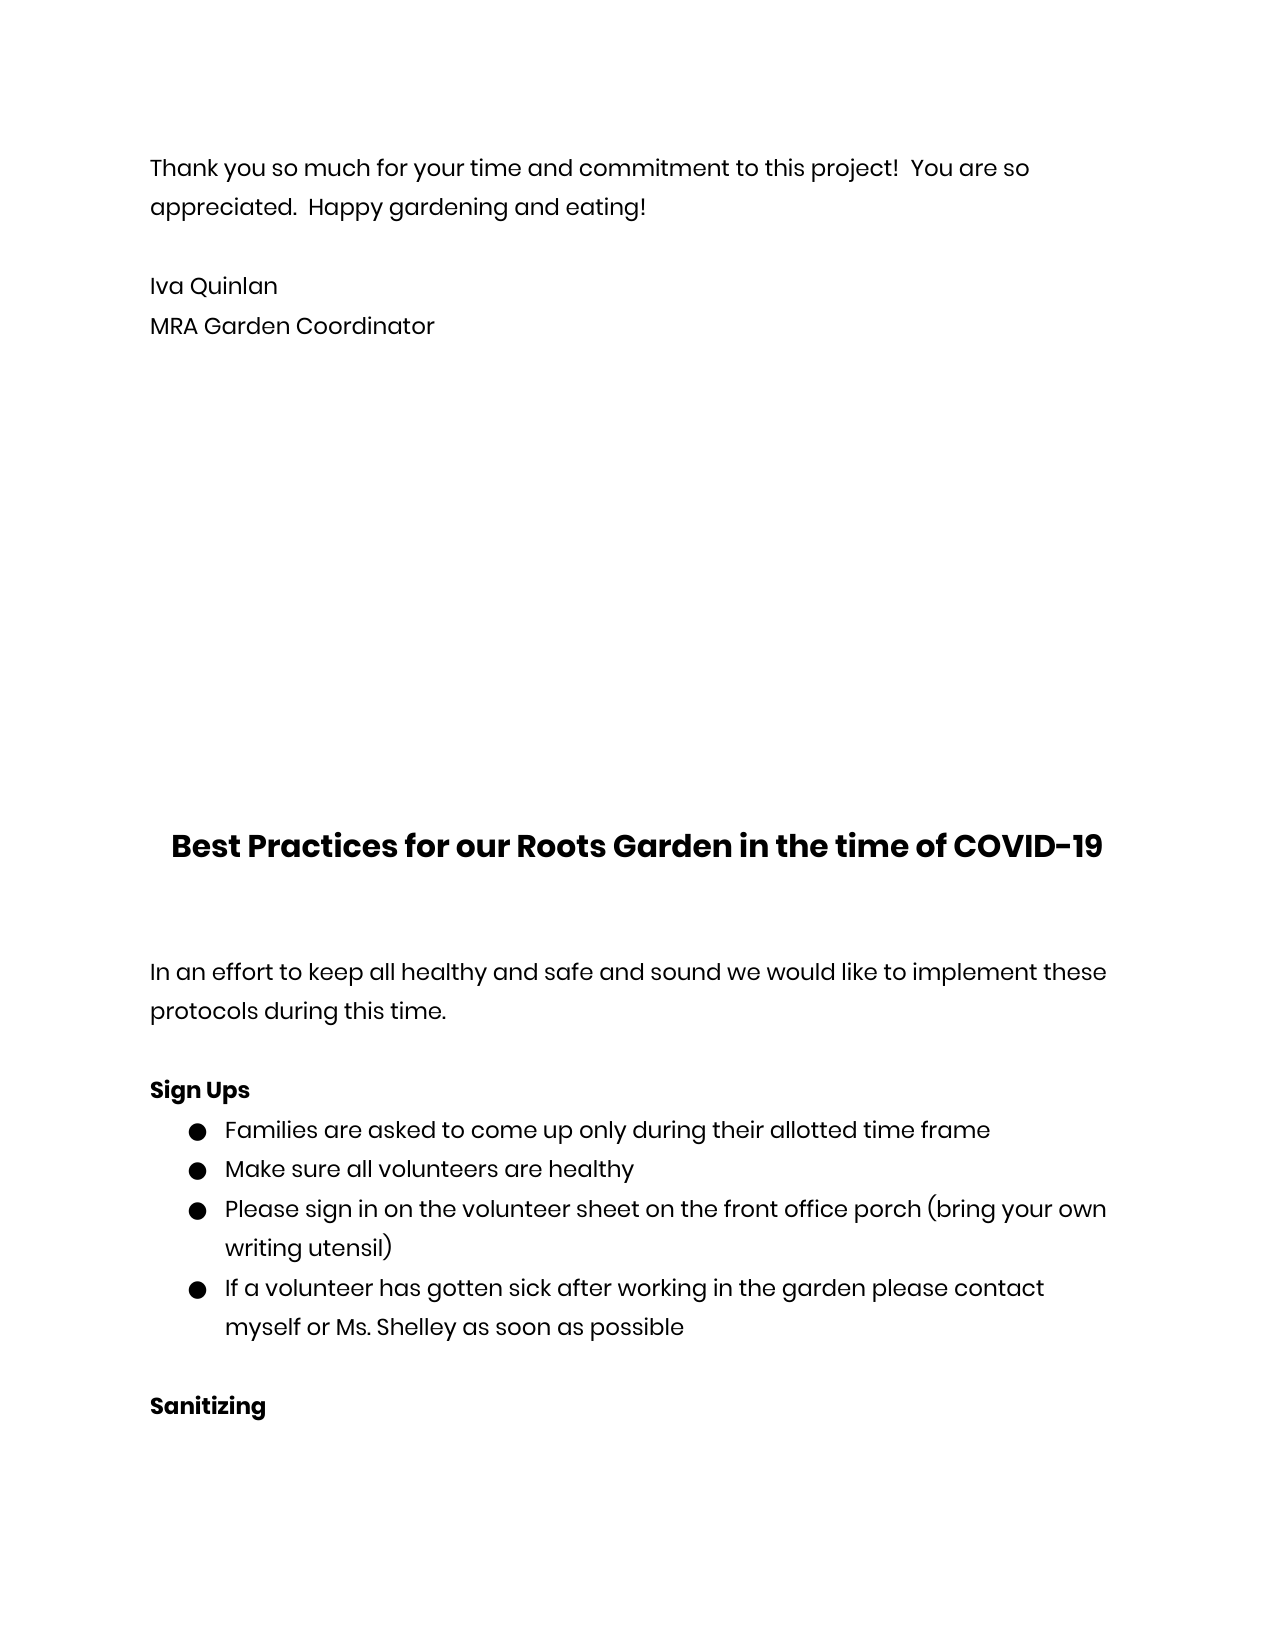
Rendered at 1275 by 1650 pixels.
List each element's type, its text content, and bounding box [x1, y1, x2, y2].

text In an effort to keep all healthy and safe and sound we would like to implement these protocols during this time. [150, 954, 1125, 1028]
list If a volunteer has gotten sick after working in the garden please contact myself or Ms. Shelley as soon as possible [187, 1270, 1125, 1344]
text Sign Ups [150, 1072, 1125, 1107]
text Sanitizing [150, 1388, 1125, 1423]
text Best Practices for our Roots Garden in the time of COVID-19 [150, 821, 1125, 868]
list Families are asked to come up only during their allotted time frame [187, 1112, 1125, 1146]
text Thank you so much for your time and commitment to this project! You are so appreciated. Happy gardening and eating! [150, 150, 1125, 224]
text MRA Garden Coordinator [150, 308, 1125, 342]
list Make sure all volunteers are healthy [187, 1151, 1125, 1186]
list Please sign in on the volunteer sheet on the front office porch (bring your own writing utensil) [187, 1191, 1125, 1265]
text Iva Quinlan [150, 268, 1125, 303]
